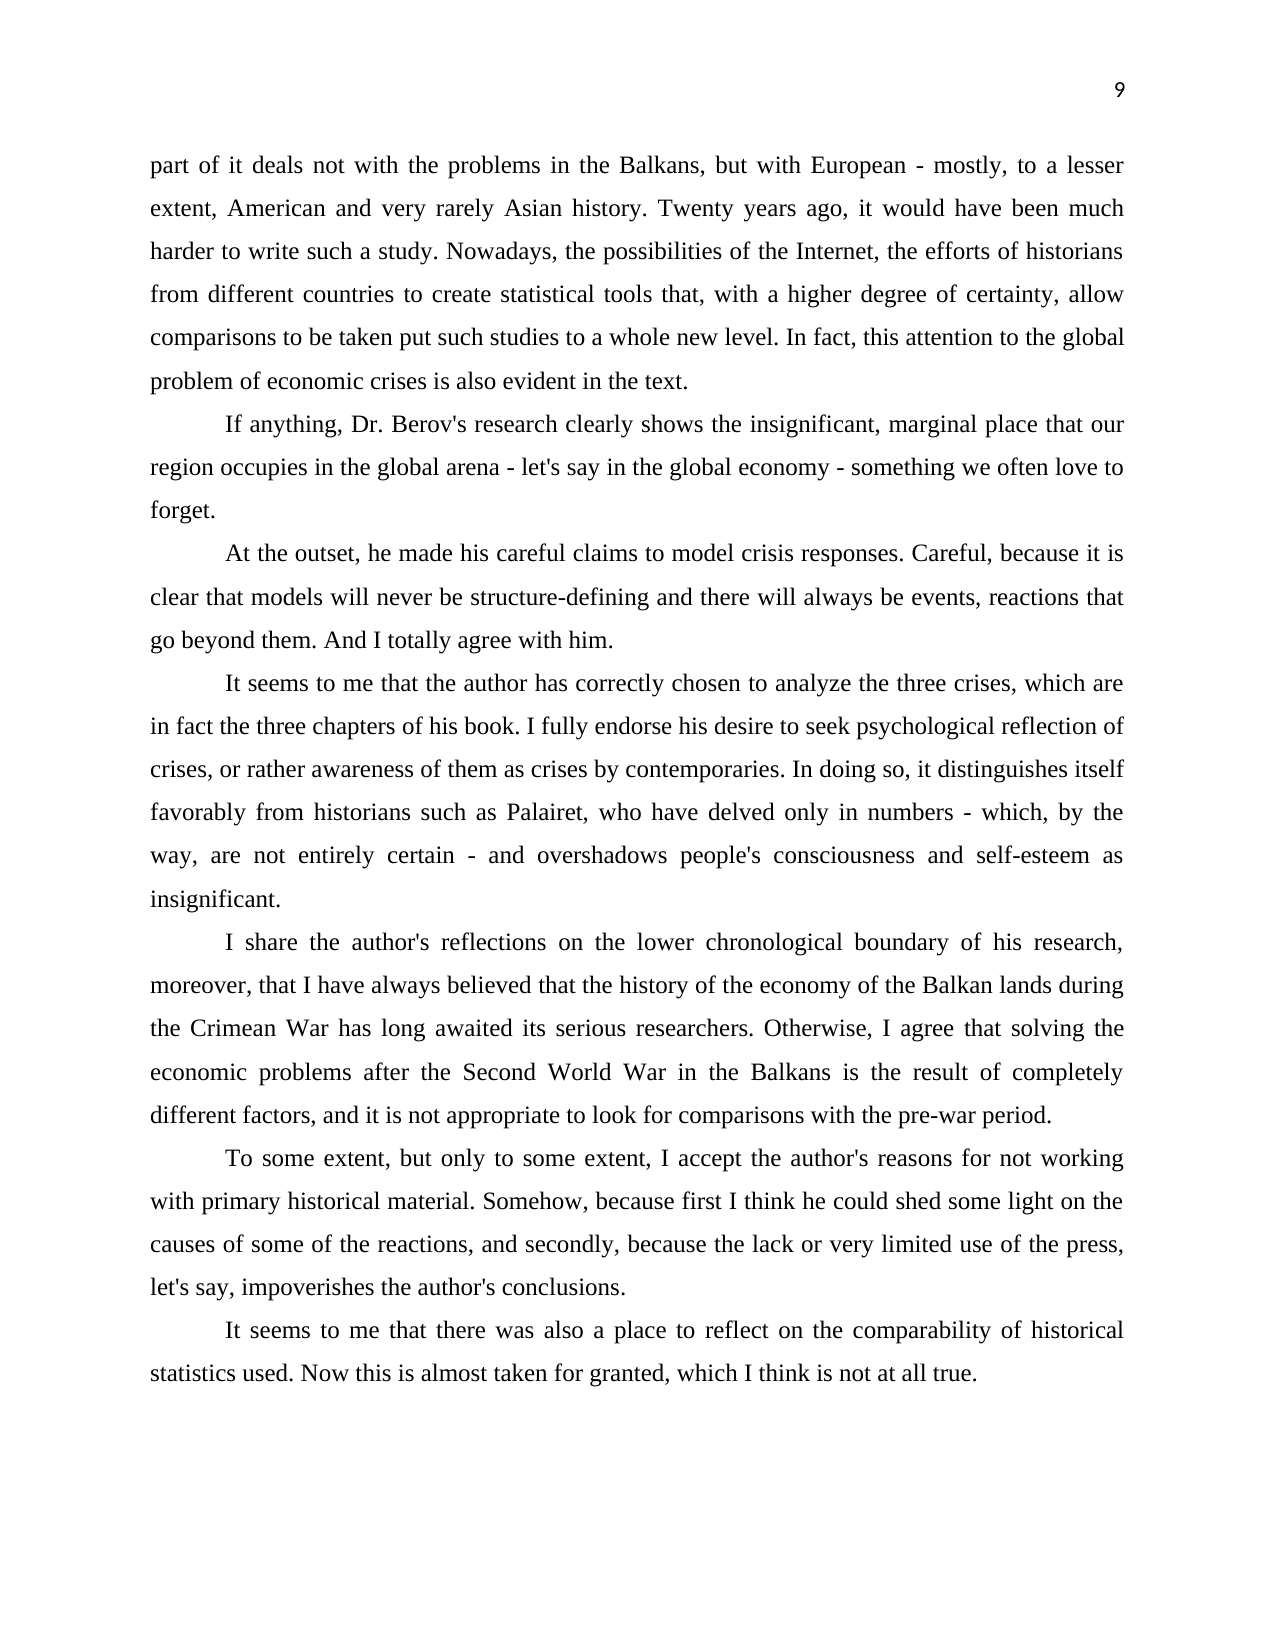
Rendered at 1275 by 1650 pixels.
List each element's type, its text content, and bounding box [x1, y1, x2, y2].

text If anything, Dr. Berov's research clearly shows the insignificant, marginal place that our region occupies in the global arena - let's say in the global economy - something we often love to forget. [150, 409, 1125, 524]
text I share the author's reflections on the lower chronological boundary of his research, moreover, that I have always believed that the history of the economy of the Balkan lands during the Crimean War has long awaited its serious researchers. Otherwise, I agree that solving the economic problems after the Second World War in the Balkans is the result of completely different factors, and it is not appropriate to look for comparisons with the pre-war period. [150, 927, 1125, 1128]
text At the outset, he made his careful claims to model crisis responses. Careful, because it is clear that models will never be structure-defining and there will always be events, reactions that go beyond them. And I totally agree with him. [150, 538, 1125, 653]
text To some extent, but only to some extent, I accept the author's reasons for not working with primary historical material. Somehow, because first I think he could shed some light on the causes of some of the reactions, and secondly, because the lack or very limited use of the press, let's say, impoverishes the author's conclusions. [150, 1143, 1125, 1301]
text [150, 150, 1125, 395]
text It seems to me that there was also a place to reflect on the comparability of historical statistics used. Now this is almost taken for granted, which I think is not at all true. [150, 1315, 1125, 1387]
text It seems to me that the author has correctly chosen to analyze the three crises, which are in fact the three chapters of his book. I fully endorse his desire to seek psychological reflection of crises, or rather awareness of them as crises by contemporaries. In doing so, it distinguishes itself favorably from historians such as Palairet, who have delved only in numbers - which, by the way, are not entirely certain - and overshadows people's consciousness and self-esteem as insignificant. [150, 668, 1125, 912]
